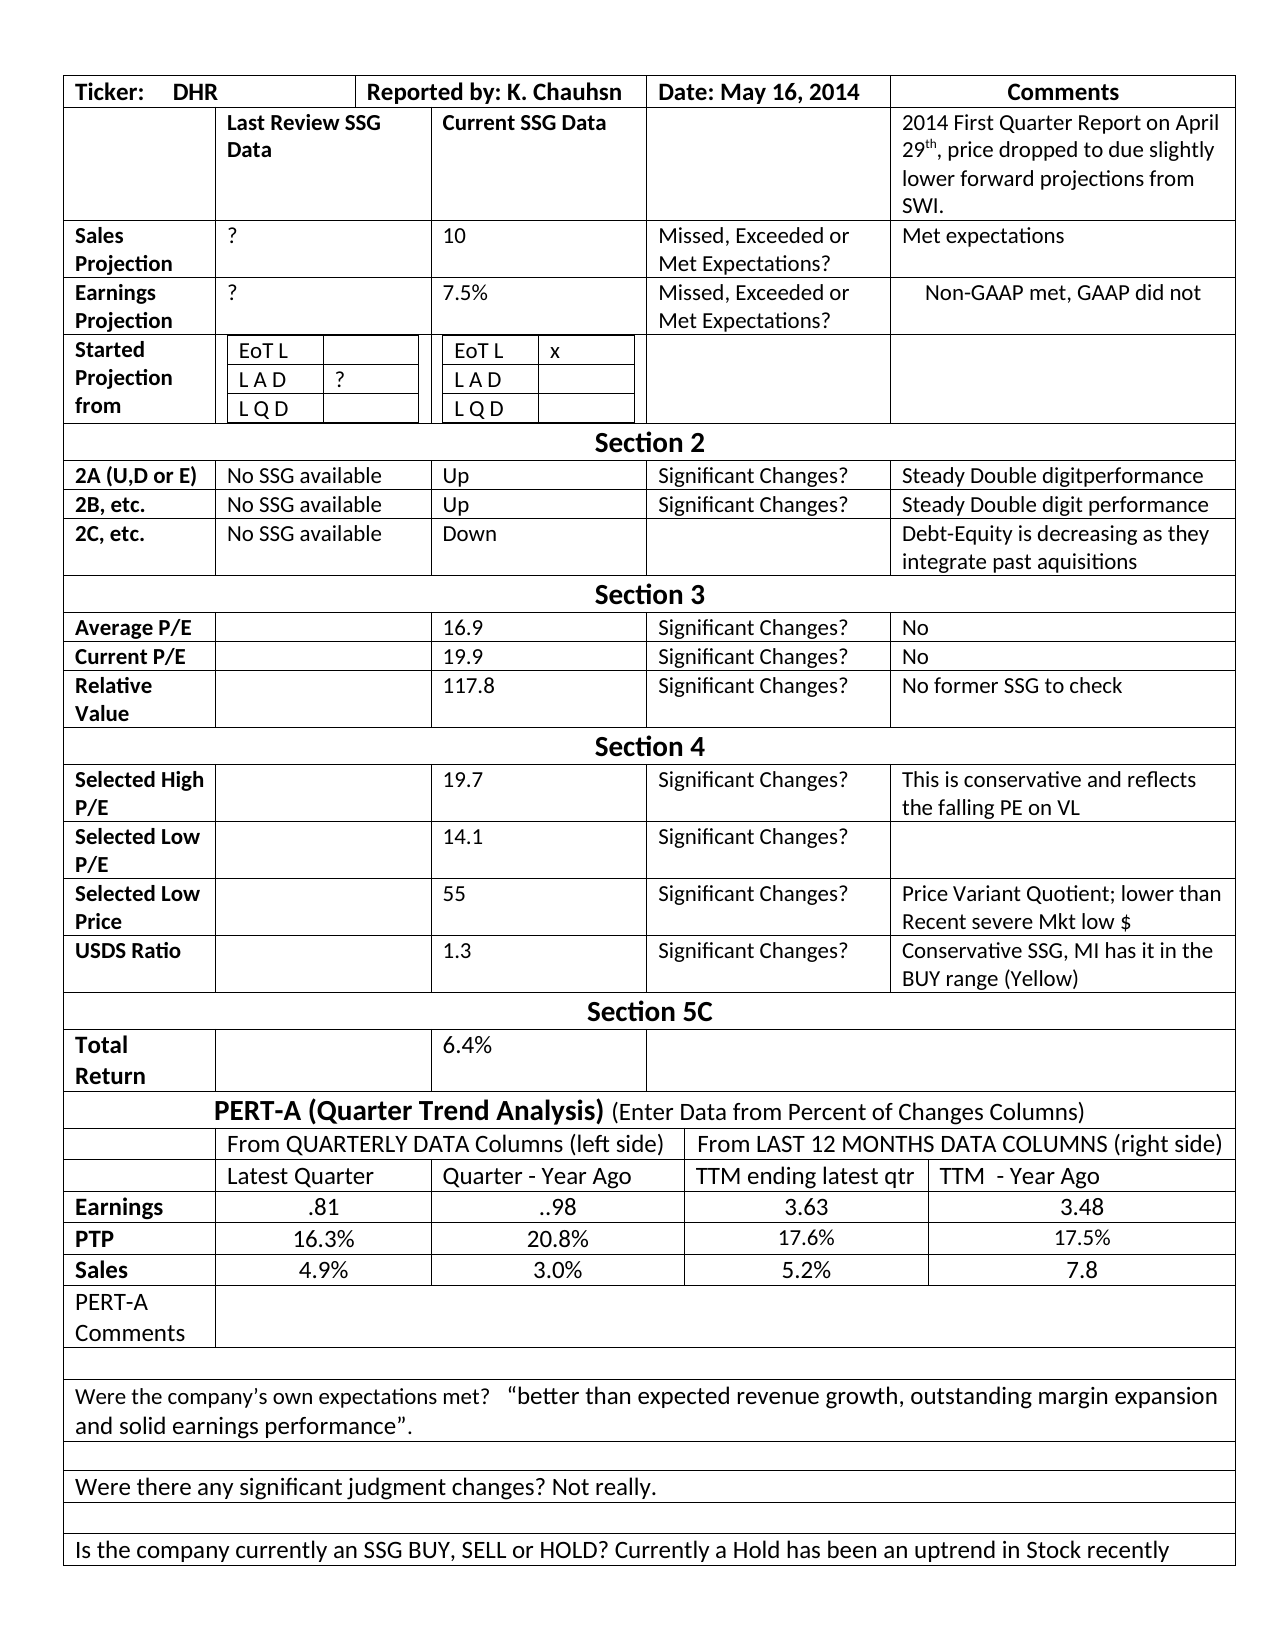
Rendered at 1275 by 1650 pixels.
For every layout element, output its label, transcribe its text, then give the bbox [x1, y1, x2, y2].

table_cell 10 [432, 221, 646, 277]
table_cell [216, 1030, 431, 1091]
table_cell 6.4% [432, 1030, 646, 1091]
table_cell [64, 1503, 1235, 1533]
table_cell 20.8% [432, 1223, 684, 1254]
table_cell Sales [64, 1255, 215, 1285]
table_cell Non-GAAP met, GAAP did not [891, 278, 1235, 334]
table_cell Sales Projection [64, 221, 215, 277]
table_cell No [891, 642, 1235, 670]
table_cell No SSG available [216, 519, 431, 575]
table_cell Quarter - Year Ago [432, 1160, 684, 1191]
table_cell TTM - Year Ago [929, 1160, 1235, 1191]
table_cell [647, 335, 890, 423]
table_cell [539, 336, 634, 364]
table_cell Met expectations [891, 221, 1235, 277]
table_cell Significant Changes? [647, 461, 890, 489]
table_cell 117.8 [432, 671, 646, 727]
table_cell Steady Double digitperformance [891, 461, 1235, 489]
table_cell Latest Quarter [216, 1160, 431, 1191]
table_cell Selected Low P/E [64, 822, 215, 878]
table_cell [443, 365, 538, 393]
table_cell [647, 108, 890, 220]
table_cell [216, 642, 431, 670]
table_cell No SSG available [216, 490, 431, 518]
table_cell Down [432, 519, 646, 575]
table_cell Debt-Equity is decreasing as they integrate past aquisitions [891, 519, 1235, 575]
table_cell [324, 394, 418, 422]
table_cell Significant Changes? [647, 879, 890, 935]
table_cell PERT-A (Quarter Trend Analysis) (Enter Data from Percent of Changes Columns) [64, 1092, 1235, 1127]
table_cell Significant Changes? [647, 936, 890, 992]
table_cell ..98 [432, 1192, 684, 1222]
table_cell [228, 365, 323, 393]
table_cell 3.48 [929, 1192, 1235, 1222]
table_header Ticker: DHR [64, 76, 355, 107]
table_cell Earnings [64, 1192, 215, 1222]
table_cell Were there any significant judgment changes? Not really. [64, 1471, 1235, 1502]
table_cell TTM ending latest qtr [685, 1160, 928, 1191]
table_cell Significant Changes? [647, 642, 890, 670]
table_cell [324, 365, 418, 393]
table_cell Current P/E [64, 642, 215, 670]
table_cell [891, 335, 1235, 423]
table_cell Section 2 [64, 424, 1235, 460]
table_cell [216, 671, 431, 727]
table_cell [216, 1286, 1235, 1347]
table_cell 16.9 [432, 613, 646, 641]
table_cell From QUARTERLY DATA Columns (left side) [216, 1129, 684, 1159]
table_cell [216, 613, 431, 641]
table_cell ? [216, 278, 431, 334]
table_cell USDS Ratio [64, 936, 215, 992]
table_header Reported by: K. Chauhsn [356, 76, 646, 107]
table_cell No SSG available [216, 461, 431, 489]
table_cell 19.9 [432, 642, 646, 670]
table_cell 5.2% [685, 1255, 928, 1285]
table_cell 2C, etc. [64, 519, 215, 575]
table_cell [891, 822, 1235, 878]
table_cell [443, 336, 538, 364]
table_cell Started Projection from [64, 335, 215, 423]
table_cell [324, 336, 418, 364]
table_cell Were the company’s own expectations met? “better than expected revenue growth, outstanding margin expansion and solid earnings performance”. [64, 1380, 1235, 1441]
table_cell 55 [432, 879, 646, 935]
table_cell PERT-A Comments [64, 1286, 215, 1347]
table_cell Section 3 [64, 576, 1235, 612]
table_cell Section 5C [64, 993, 1235, 1029]
table_cell 17.6% [685, 1223, 928, 1254]
table_cell Significant Changes? [647, 765, 890, 821]
table_cell From LAST 12 MONTHS DATA COLUMNS (right side) [685, 1129, 1235, 1159]
table_cell 1.3 [432, 936, 646, 992]
table_cell [443, 394, 538, 422]
table_cell .81 [216, 1192, 431, 1222]
table_cell Steady Double digit performance [891, 490, 1235, 518]
table_cell [64, 1348, 1235, 1379]
table_cell Price Variant Quotient; lower than Recent severe Mkt low $ [891, 879, 1235, 935]
table_cell PTP [64, 1223, 215, 1254]
table_cell 7.5% [432, 278, 646, 334]
table_cell [635, 335, 646, 423]
table_cell Section 4 [64, 728, 1235, 764]
table_cell [216, 822, 431, 878]
table_cell [228, 336, 323, 364]
table_cell Up [432, 490, 646, 518]
table_cell No former SSG to check [891, 671, 1235, 727]
table_cell 19.7 [432, 765, 646, 821]
table_cell Missed, Exceeded or Met Expectations? [647, 221, 890, 277]
table_cell [539, 394, 634, 422]
table_cell Average P/E [64, 613, 215, 641]
table_cell Significant Changes? [647, 671, 890, 727]
table_cell [419, 335, 431, 423]
table_cell 16.3% [216, 1223, 431, 1254]
table_cell Significant Changes? [647, 490, 890, 518]
table_cell Relative Value [64, 671, 215, 727]
table_cell Selected High P/E [64, 765, 215, 821]
table_cell Significant Changes? [647, 822, 890, 878]
table_cell [432, 335, 442, 423]
table_cell Last Review SSG Data [216, 108, 431, 220]
table_cell 4.9% [216, 1255, 431, 1285]
table_header Date: May 16, 2014 [647, 76, 890, 107]
table_cell 14.1 [432, 822, 646, 878]
table_header Comments [891, 76, 1235, 107]
table_cell [64, 1442, 1235, 1470]
table_cell Missed, Exceeded or Met Expectations? [647, 278, 890, 334]
table_cell Selected Low Price [64, 879, 215, 935]
table_cell [647, 1030, 1235, 1091]
table_cell Conservative SSG, MI has it in the BUY range (Yellow) [891, 936, 1235, 992]
table_cell Current SSG Data [432, 108, 646, 220]
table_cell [64, 1534, 1235, 1565]
table_cell 17.5% [929, 1223, 1235, 1254]
table_cell Significant Changes? [647, 613, 890, 641]
table_cell [216, 936, 431, 992]
table_cell Total Return [64, 1030, 215, 1091]
table_cell 3.63 [685, 1192, 928, 1222]
table_cell 2B, etc. [64, 490, 215, 518]
table_cell [647, 519, 890, 575]
table_cell [216, 335, 227, 423]
table_cell This is conservative and reflects the falling PE on VL [891, 765, 1235, 821]
table_cell [64, 1160, 215, 1191]
table_cell Earnings Projection [64, 278, 215, 334]
table_cell 3.0% [432, 1255, 684, 1285]
table_cell 2014 First Quarter Report on April 29th, price dropped to due slightly lower forward projections from SWI. [891, 108, 1235, 220]
table_cell 7.8 [929, 1255, 1235, 1285]
table_cell [64, 1129, 215, 1159]
table_cell [539, 365, 634, 393]
table_cell [216, 765, 431, 821]
table_cell 2A (U,D or E) [64, 461, 215, 489]
table_cell No [891, 613, 1235, 641]
table_cell [216, 879, 431, 935]
table_cell [64, 108, 215, 220]
table_cell [228, 394, 323, 422]
table_cell Up [432, 461, 646, 489]
table_cell ? [216, 221, 431, 277]
